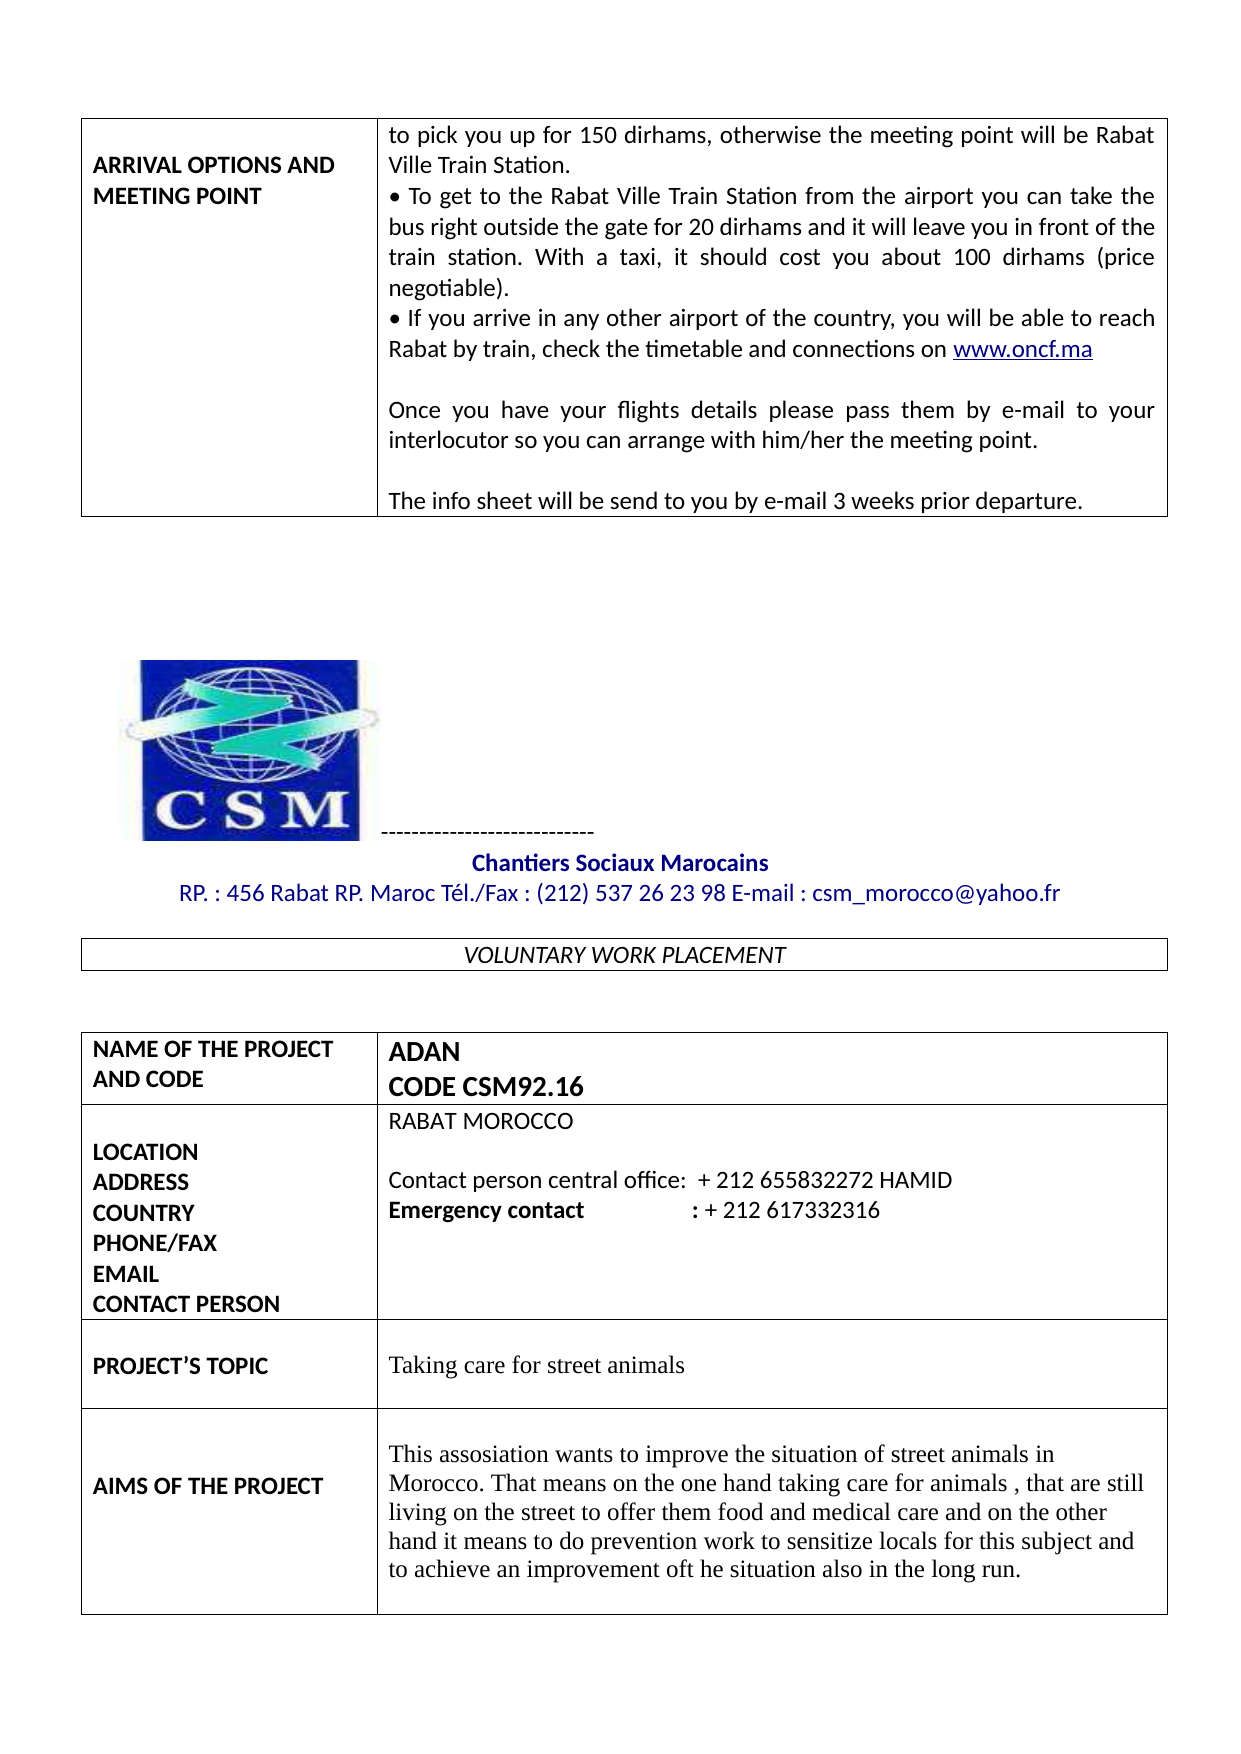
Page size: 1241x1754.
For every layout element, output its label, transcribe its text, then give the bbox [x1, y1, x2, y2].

text RP. : 456 Rabat RP. Maroc Tél./Fax : (212) 537 26 23 98 E-mail : csm_morocco@yahoo.fr [118, 877, 1122, 908]
table_cell AIMS OF THE PROJECT [82, 1409, 377, 1614]
table_cell PROJECT’S TOPIC [82, 1320, 377, 1408]
table_header ADAN CODE CSM92.16 [378, 1033, 1167, 1104]
table_header NAME OF THE PROJECT AND CODE [82, 1033, 377, 1104]
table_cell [378, 119, 1167, 516]
table_header VOLUNTARY WORK PLACEMENT [82, 939, 1167, 970]
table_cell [82, 119, 377, 516]
text ---------------------------- [118, 661, 1122, 847]
table_cell This assosiation wants to improve the situation of street animals in Morocco. That means on the one hand taking care for animals , that are still living on the street to offer them food and medical care and on the other hand it means to do prevention work to sensitize locals for this subject and to achieve an improvement oft he situation also in the long run. [378, 1409, 1167, 1614]
table_cell LOCATION ADDRESS COUNTRY PHONE/FAX EMAIL CONTACT PERSON [82, 1105, 377, 1319]
text Chantiers Sociaux Marocains [118, 847, 1122, 877]
table_cell RABAT MOROCCO Contact person central office: + 212 655832272 HAMID Emergency contact : + 212 617332316 [378, 1105, 1167, 1319]
table_cell Taking care for street animals [378, 1320, 1167, 1408]
